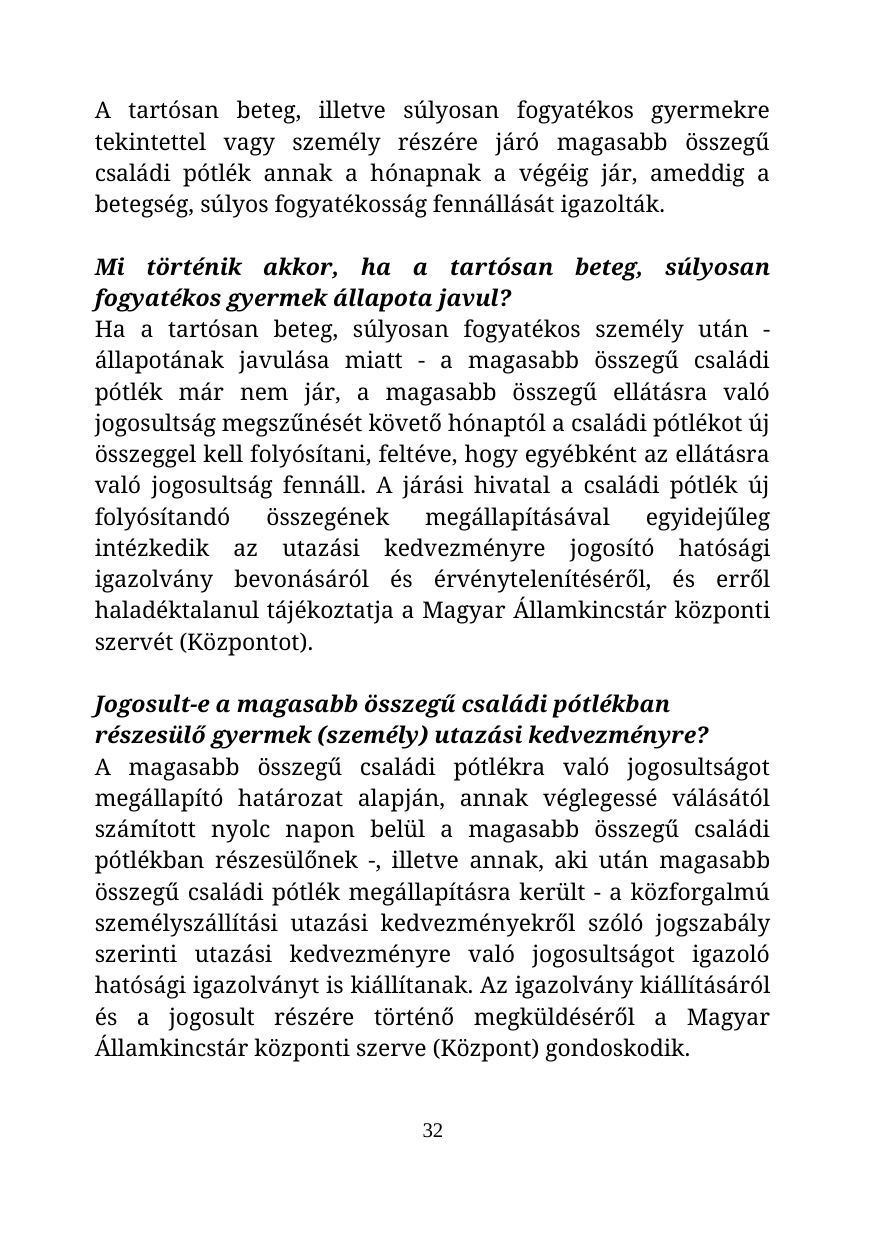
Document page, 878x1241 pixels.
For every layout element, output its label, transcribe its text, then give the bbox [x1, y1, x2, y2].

text Mi történik akkor, ha a tartósan beteg, súlyosan fogyatékos gyermek állapota javul? [94, 251, 771, 313]
text Jogosult-e a magasabb összegű családi pótlékban részesülő gyermek (személy) utazási kedvezményre? [94, 688, 771, 751]
text A magasabb összegű családi pótlékra való jogosultságot megállapító határozat alapján, annak véglegessé válásától számított nyolc napon belül a magasabb összegű családi pótlékban részesülőnek -, illetve annak, aki után magasabb összegű családi pótlék megállapításra került - a közforgalmú személyszállítási utazási kedvezményekről szóló jogszabály szerinti utazási kedvezményre való jogosultságot igazoló hatósági igazolványt is kiállítanak. Az igazolvány kiállításáról és a jogosult részére történő megküldéséről a Magyar Államkincstár központi szerve (Központ) gondoskodik. [94, 751, 771, 1063]
text Ha a tartósan beteg, súlyosan fogyatékos személy után - állapotának javulása miatt - a magasabb összegű családi pótlék már nem jár, a magasabb összegű ellátásra való jogosultság megszűnését követő hónaptól a családi pótlékot új összeggel kell folyósítani, feltéve, hogy egyébként az ellátásra való jogosultság fennáll. A járási hivatal a családi pótlék új folyósítandó összegének megállapításával egyidejűleg intézkedik az utazási kedvezményre jogosító hatósági igazolvány bevonásáról és érvénytelenítéséről, és erről haladéktalanul tájékoztatja a Magyar Államkincstár központi szervét (Központot). [94, 313, 771, 657]
text A tartósan beteg, illetve súlyosan fogyatékos gyermekre tekintettel vagy személy részére járó magasabb összegű családi pótlék annak a hónapnak a végéig jár, ameddig a betegség, súlyos fogyatékosság fennállását igazolták. [94, 94, 771, 219]
